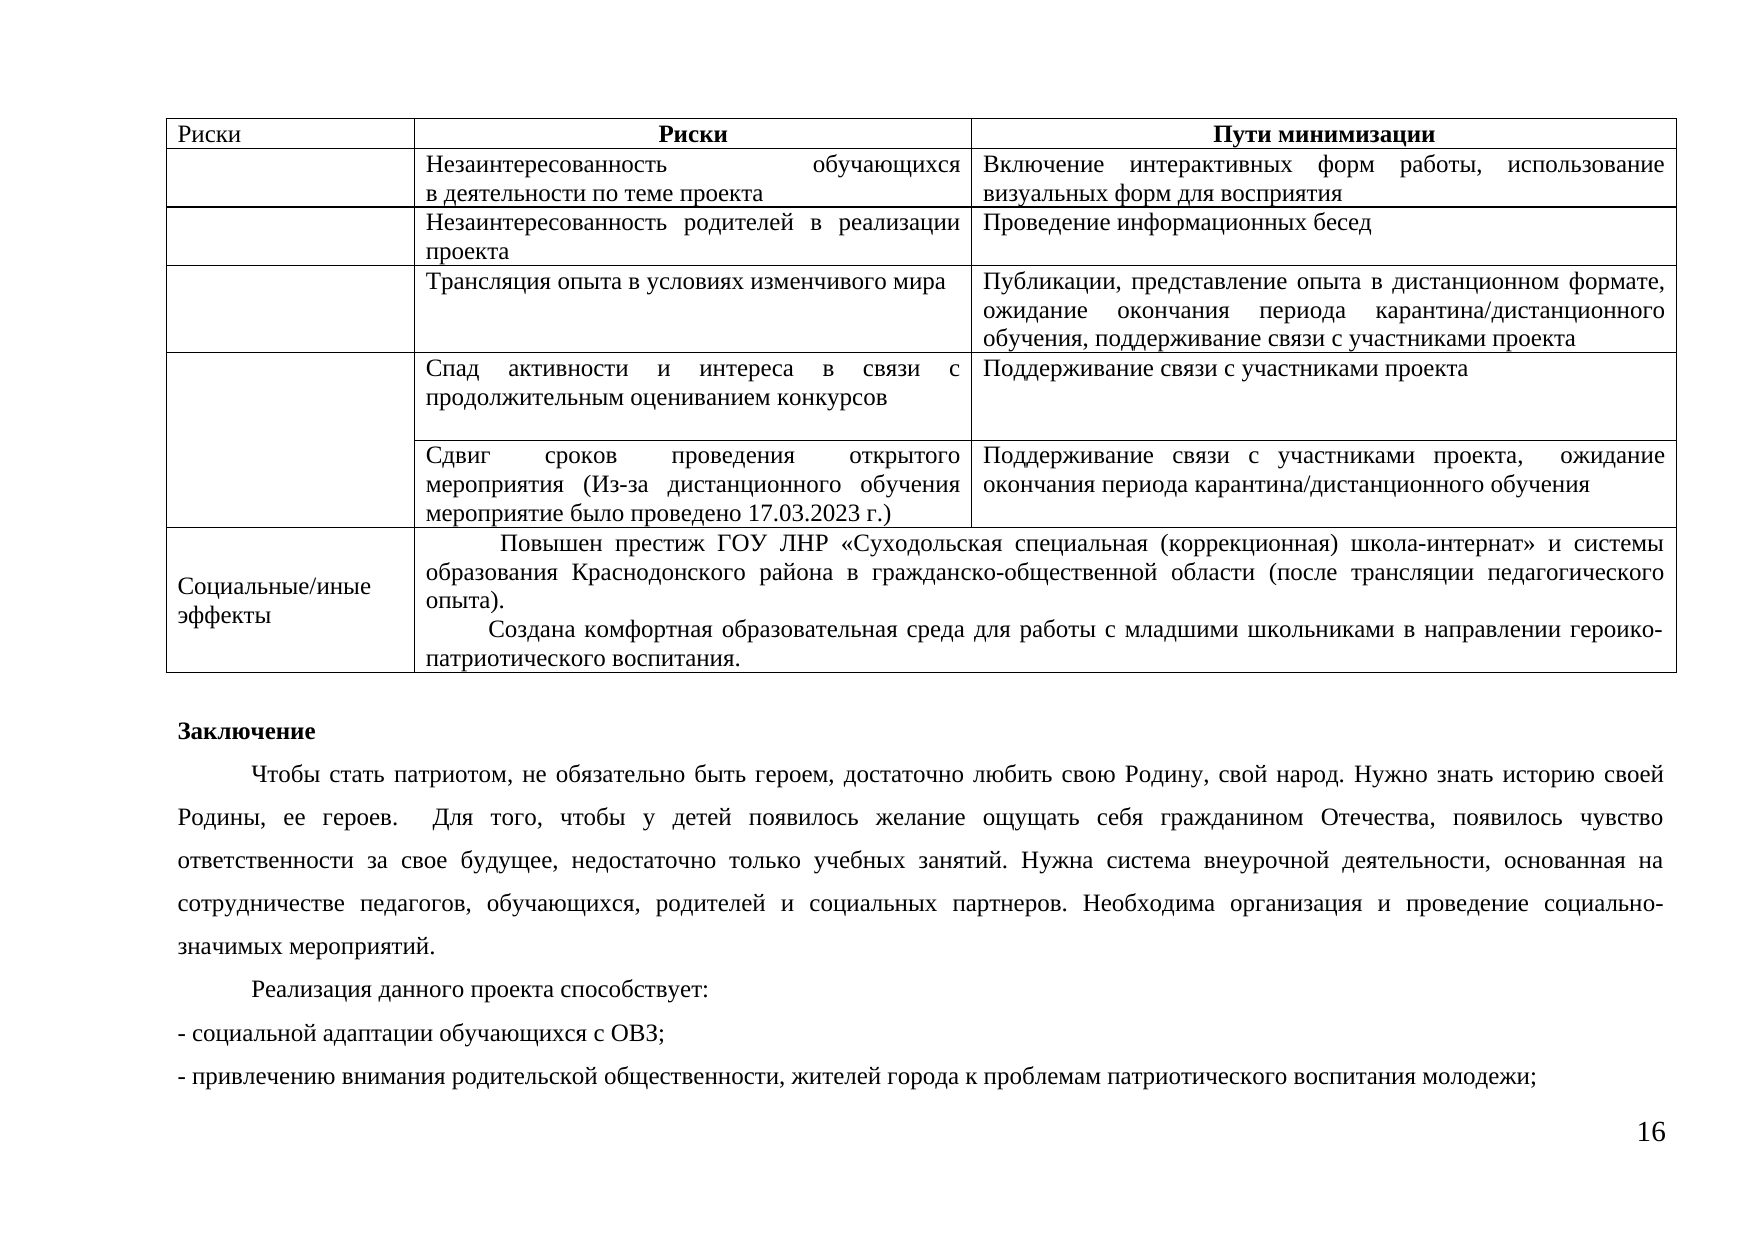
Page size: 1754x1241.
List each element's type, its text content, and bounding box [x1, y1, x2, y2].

table_cell Социальные/иные эффекты [167, 528, 414, 672]
table_cell Поддерживание связи с участниками проекта, ожидание окончания периода карантина/дистанционного обучения [972, 441, 1676, 527]
table_cell Трансляция опыта в условиях изменчивого мира [415, 266, 971, 352]
table_cell [167, 208, 414, 265]
text Чтобы стать патриотом, не обязательно быть героем, достаточно любить свою Родину, свой народ. Нужно знать историю своей Родины, ее героев. Для того, чтобы у детей появилось желание ощущать себя гражданином Отечества, появилось чувство ответственности за свое будущее, недостаточно только учебных занятий. Нужна система внеурочной деятельности, основанная на сотрудничестве педагогов, обучающихся, родителей и социальных партнеров. Необходима организация и проведение социально-значимых мероприятий. [177, 759, 1665, 960]
table_cell Повышен престиж ГОУ ЛНР «Суходольская специальная (коррекционная) школа-интернат» и системы образования Краснодонского района в гражданско-общественной области (после трансляции педагогического опыта). Создана комфортная образовательная среда для работы с младшими школьниками в направлении героико-патриотического воспитания. [415, 528, 1676, 672]
table_cell Спад активности и интереса в связи с продолжительным оцениванием конкурсов [415, 353, 971, 439]
text Реализация данного проекта способствует: [177, 974, 1665, 1003]
text - привлечению внимания родительской общественности, жителей города к проблемам патриотического воспитания молодежи; [177, 1061, 1665, 1089]
table_cell [167, 149, 414, 206]
table_header Риски [415, 119, 971, 148]
table_cell Поддерживание связи с участниками проекта [972, 353, 1676, 439]
table_cell [167, 266, 414, 352]
table_cell Включение интерактивных форм работы, использование визуальных форм для восприятия [972, 149, 1676, 206]
table_cell [167, 353, 414, 527]
table_header Пути минимизации [972, 119, 1676, 148]
text - социальной адаптации обучающихся с ОВЗ; [177, 1018, 1665, 1046]
table_cell Сдвиг сроков проведения открытого мероприятия (Из-за дистанционного обучения мероприятие было проведено 17.03.2023 г.) [415, 441, 971, 527]
table_header Риски [167, 119, 414, 148]
table_cell Незаинтересованность родителей в реализации проекта [415, 208, 971, 265]
table_cell Незаинтересованность обучающихся в деятельности по теме проекта [415, 149, 971, 206]
table_cell Публикации, представление опыта в дистанционном формате, ожидание окончания периода карантина/дистанционного обучения, поддерживание связи с участниками проекта [972, 266, 1676, 352]
table_cell Проведение информационных бесед [972, 208, 1676, 265]
text Заключение [177, 716, 1665, 744]
